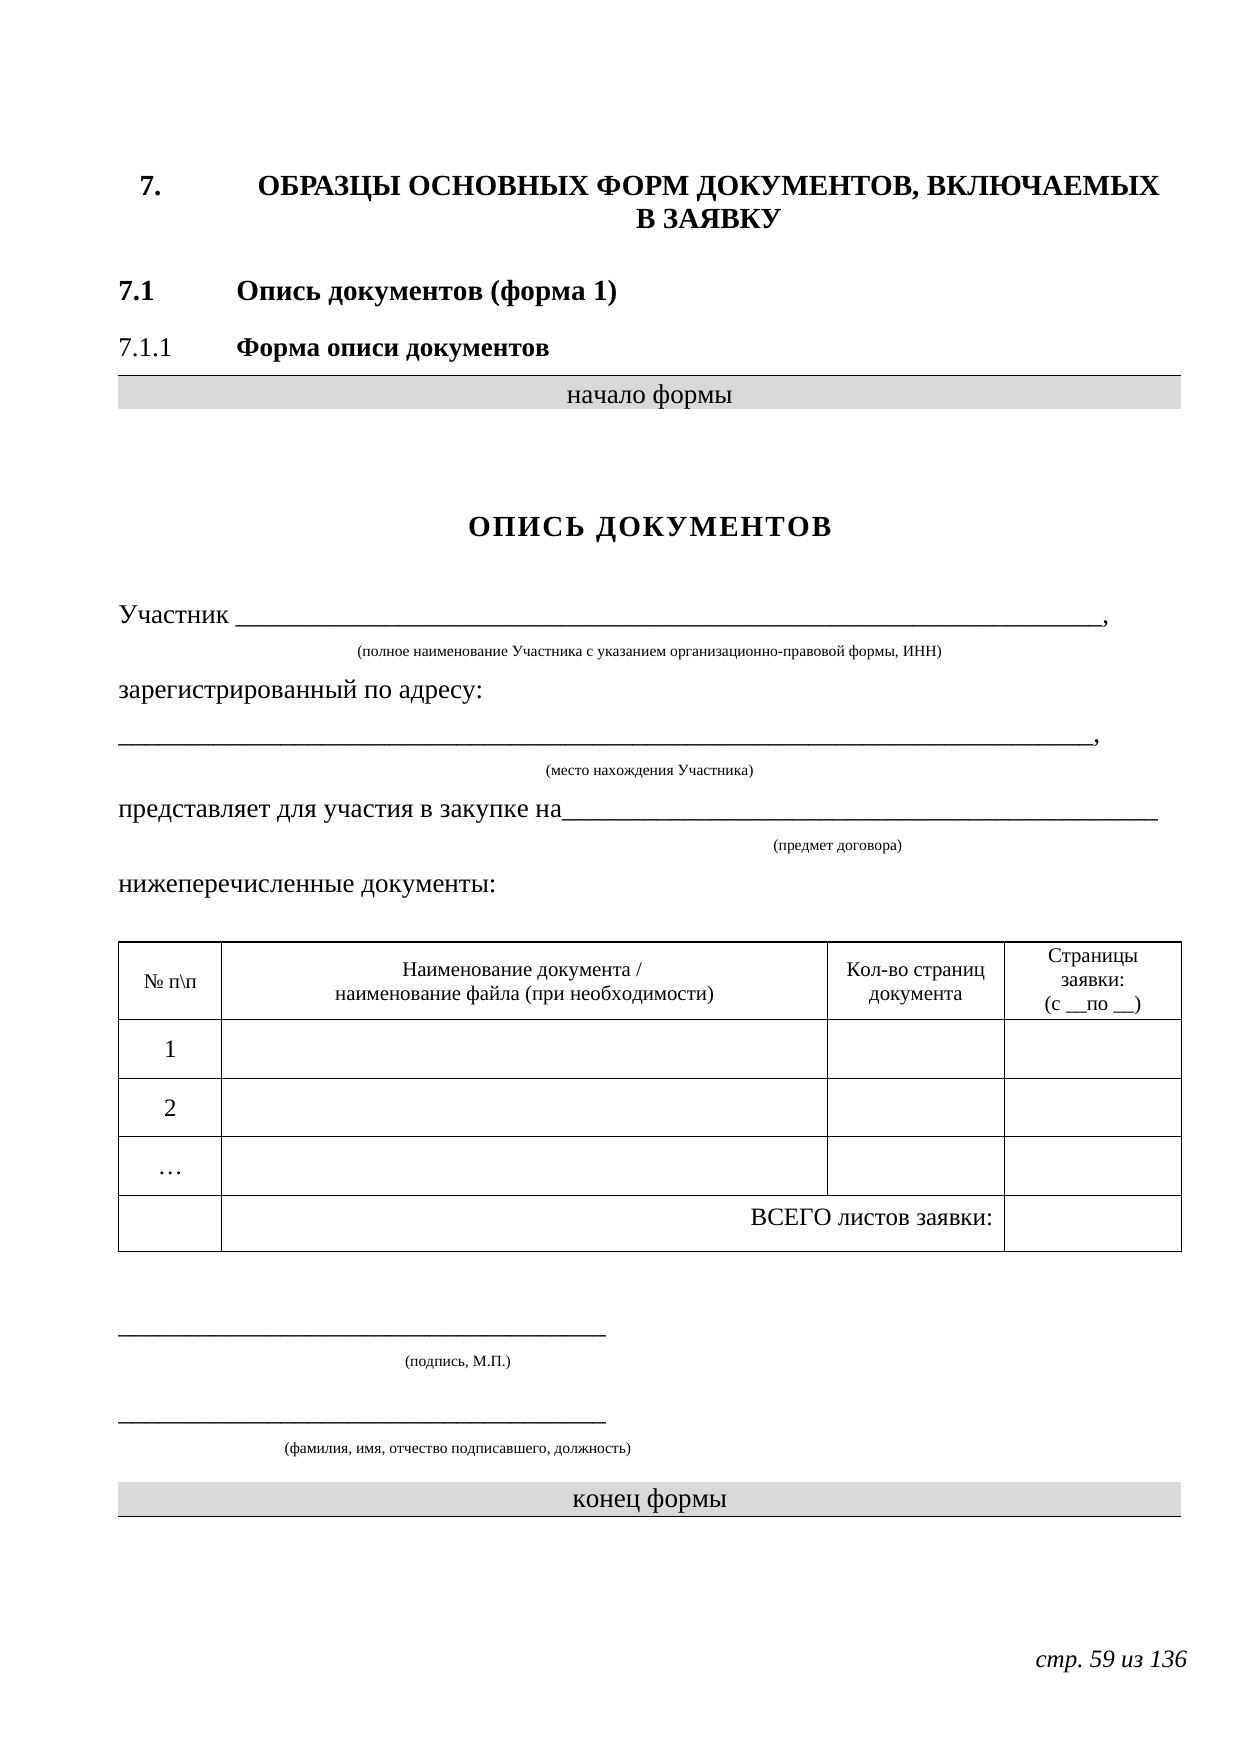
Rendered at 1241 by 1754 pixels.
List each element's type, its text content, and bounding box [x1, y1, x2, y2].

subtitle ОБРАЗЦЫ ОСНОВНЫХ ФОРМ ДОКУМЕНТОВ, ВКЛЮЧАЕМЫХ В ЗАЯВКУ [118, 168, 1181, 235]
text ________________________________________________________________________, [118, 717, 1181, 748]
text (предмет договора) [118, 836, 1181, 867]
table_cell [1005, 1137, 1181, 1194]
text (подпись, М.П.) [118, 1352, 797, 1383]
table_cell [828, 1079, 1004, 1136]
text начало формы [118, 376, 1181, 409]
table_cell ВСЕГО листов заявки: [222, 1196, 1004, 1251]
table_cell [1005, 1196, 1181, 1251]
list Форма описи документов [118, 331, 1181, 362]
table_cell [1005, 1079, 1181, 1136]
table_cell [828, 1020, 1004, 1077]
text конец формы [118, 1482, 1181, 1516]
table_header Кол-во страниц документа [828, 943, 1004, 1019]
table_cell [119, 1196, 221, 1251]
text ____________________________________ [118, 1395, 1181, 1426]
table_header № п\п [119, 943, 221, 1019]
table_cell [1005, 1020, 1181, 1077]
text представляет для участия в закупке на____________________________________________ [118, 792, 1181, 823]
table_cell [222, 1020, 827, 1077]
text Участник ________________________________________________________________, [118, 599, 1181, 630]
text (полное наименование Участника с указанием организационно-правовой формы, ИНН) [118, 642, 1181, 673]
subtitle Опись документов (форма 1) [118, 273, 1181, 306]
text зарегистрированный по адресу: [118, 673, 1181, 704]
table_header Страницы заявки: (с __по __) [1005, 943, 1181, 1019]
table_cell … [119, 1137, 221, 1194]
text ОПИСЬ ДОКУМЕНТОВ [118, 509, 1181, 542]
table_cell [828, 1137, 1004, 1194]
text (фамилия, имя, отчество подписавшего, должность) [118, 1439, 797, 1470]
table_cell [222, 1079, 827, 1136]
table_cell 1 [119, 1020, 221, 1077]
text нижеперечисленные документы: [118, 867, 1181, 898]
table_header Наименование документа / наименование файла (при необходимости) [222, 943, 827, 1019]
text (место нахождения Участника) [118, 761, 1181, 792]
table_cell [222, 1137, 827, 1194]
text ____________________________________ [118, 1308, 1181, 1339]
table_cell 2 [119, 1079, 221, 1136]
